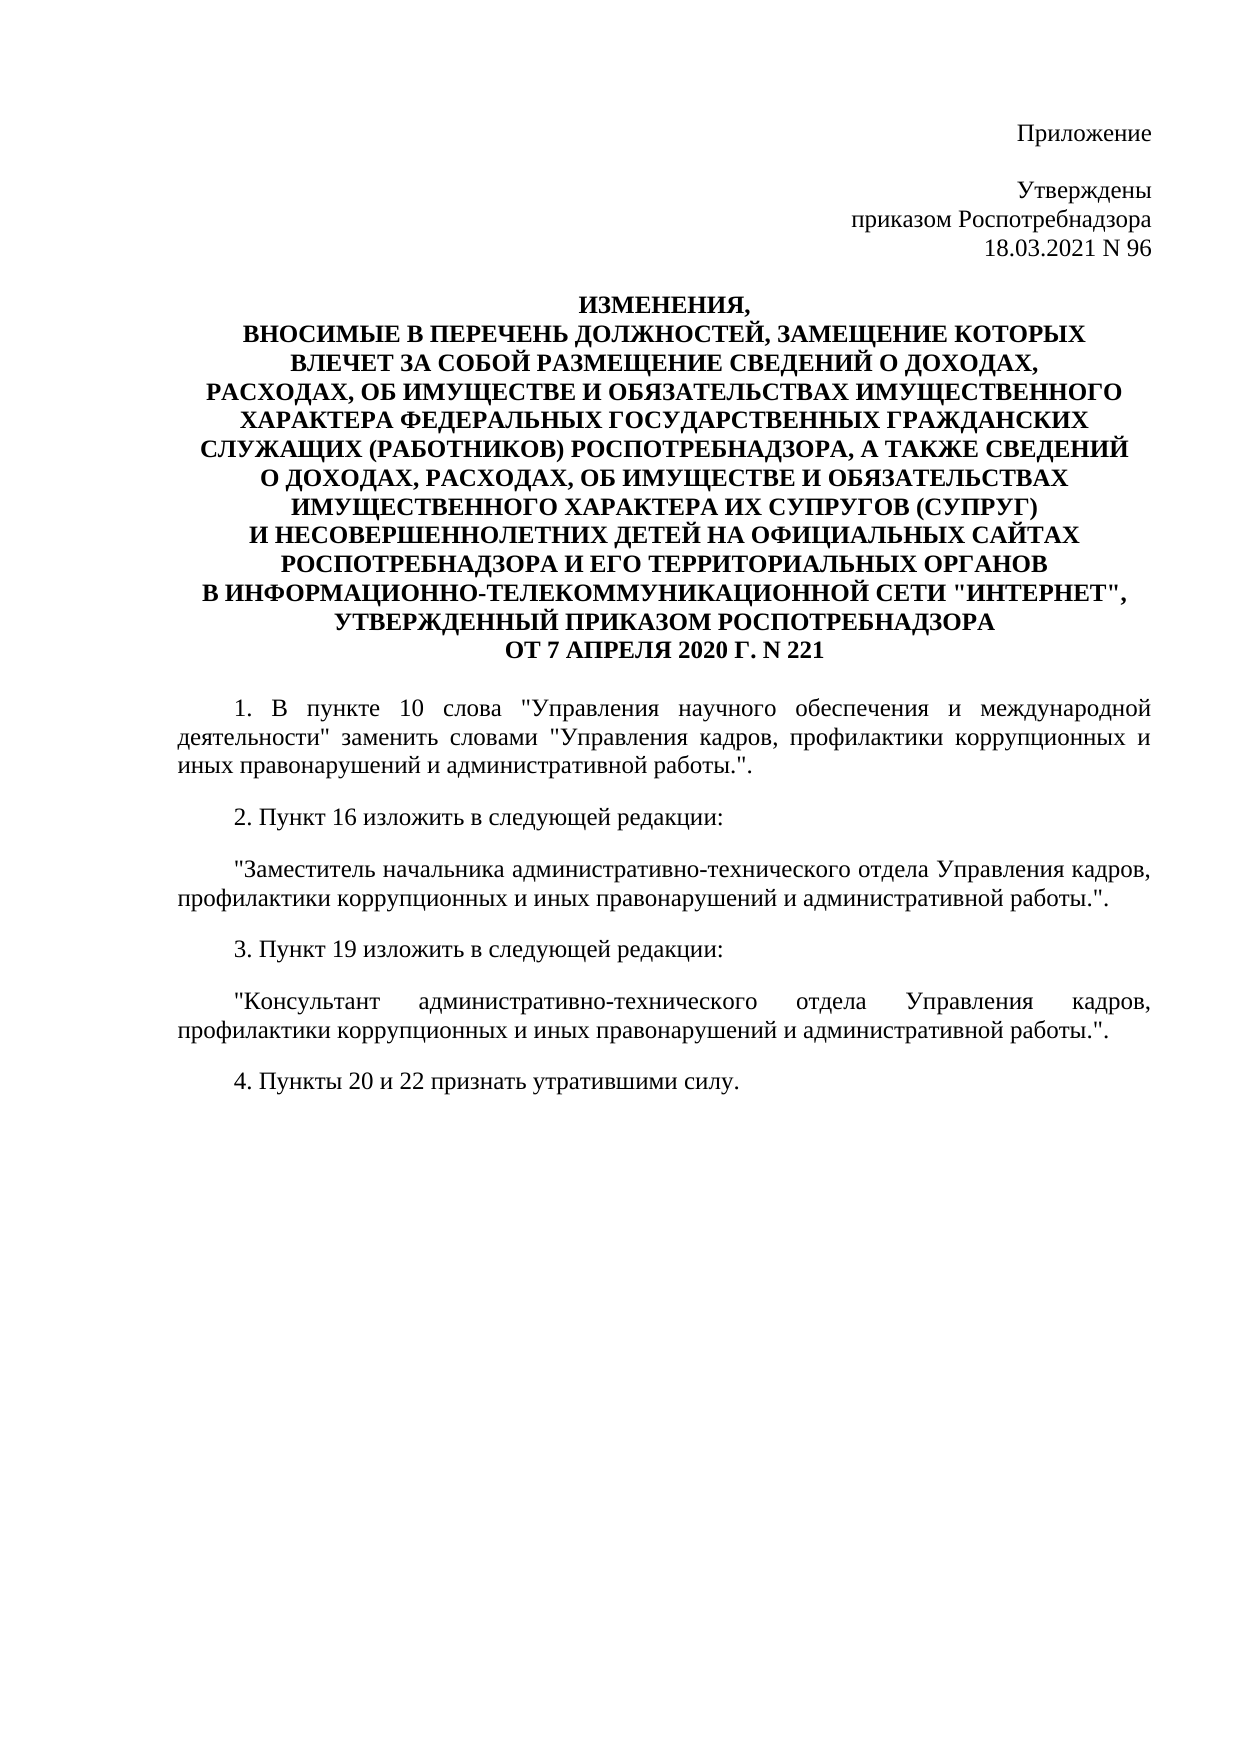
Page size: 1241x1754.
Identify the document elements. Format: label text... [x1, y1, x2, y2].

title ОТ 7 АПРЕЛЯ 2020 Г. N 221 [177, 636, 1152, 664]
text "Консультант административно-технического отдела Управления кадров, профилактики коррупционных и иных правонарушений и административной работы.". [177, 986, 1152, 1043]
title ИЗМЕНЕНИЯ, [177, 291, 1152, 319]
text Приложение [177, 118, 1152, 147]
title И НЕСОВЕРШЕННОЛЕТНИХ ДЕТЕЙ НА ОФИЦИАЛЬНЫХ САЙТАХ [177, 521, 1152, 549]
title РОСПОТРЕБНАДЗОРА И ЕГО ТЕРРИТОРИАЛЬНЫХ ОРГАНОВ [177, 549, 1152, 578]
text "Заместитель начальника административно-технического отдела Управления кадров, профилактики коррупционных и иных правонарушений и административной работы.". [177, 854, 1152, 911]
title ВНОСИМЫЕ В ПЕРЕЧЕНЬ ДОЛЖНОСТЕЙ, ЗАМЕЩЕНИЕ КОТОРЫХ [177, 319, 1152, 348]
title РАСХОДАХ, ОБ ИМУЩЕСТВЕ И ОБЯЗАТЕЛЬСТВАХ ИМУЩЕСТВЕННОГО [177, 377, 1152, 406]
text 3. Пункт 19 изложить в следующей редакции: [177, 934, 1152, 963]
text приказом Роспотребнадзора [177, 204, 1152, 233]
title ИМУЩЕСТВЕННОГО ХАРАКТЕРА ИХ СУПРУГОВ (СУПРУГ) [177, 492, 1152, 521]
title СЛУЖАЩИХ (РАБОТНИКОВ) РОСПОТРЕБНАДЗОРА, А ТАКЖЕ СВЕДЕНИЙ [177, 434, 1152, 463]
text 2. Пункт 16 изложить в следующей редакции: [177, 802, 1152, 831]
text 18.03.2021 N 96 [177, 233, 1152, 262]
title В ИНФОРМАЦИОННО-ТЕЛЕКОММУНИКАЦИОННОЙ СЕТИ "ИНТЕРНЕТ", [177, 578, 1152, 607]
text 1. В пункте 10 слова "Управления научного обеспечения и международной деятельности" заменить словами "Управления кадров, профилактики коррупционных и иных правонарушений и административной работы.". [177, 693, 1152, 779]
text Утверждены [177, 176, 1152, 204]
title ВЛЕЧЕТ ЗА СОБОЙ РАЗМЕЩЕНИЕ СВЕДЕНИЙ О ДОХОДАХ, [177, 348, 1152, 377]
title О ДОХОДАХ, РАСХОДАХ, ОБ ИМУЩЕСТВЕ И ОБЯЗАТЕЛЬСТВАХ [177, 463, 1152, 492]
title УТВЕРЖДЕННЫЙ ПРИКАЗОМ РОСПОТРЕБНАДЗОРА [177, 607, 1152, 636]
text 4. Пункты 20 и 22 признать утратившими силу. [177, 1066, 1152, 1095]
title ХАРАКТЕРА ФЕДЕРАЛЬНЫХ ГОСУДАРСТВЕННЫХ ГРАЖДАНСКИХ [177, 406, 1152, 434]
